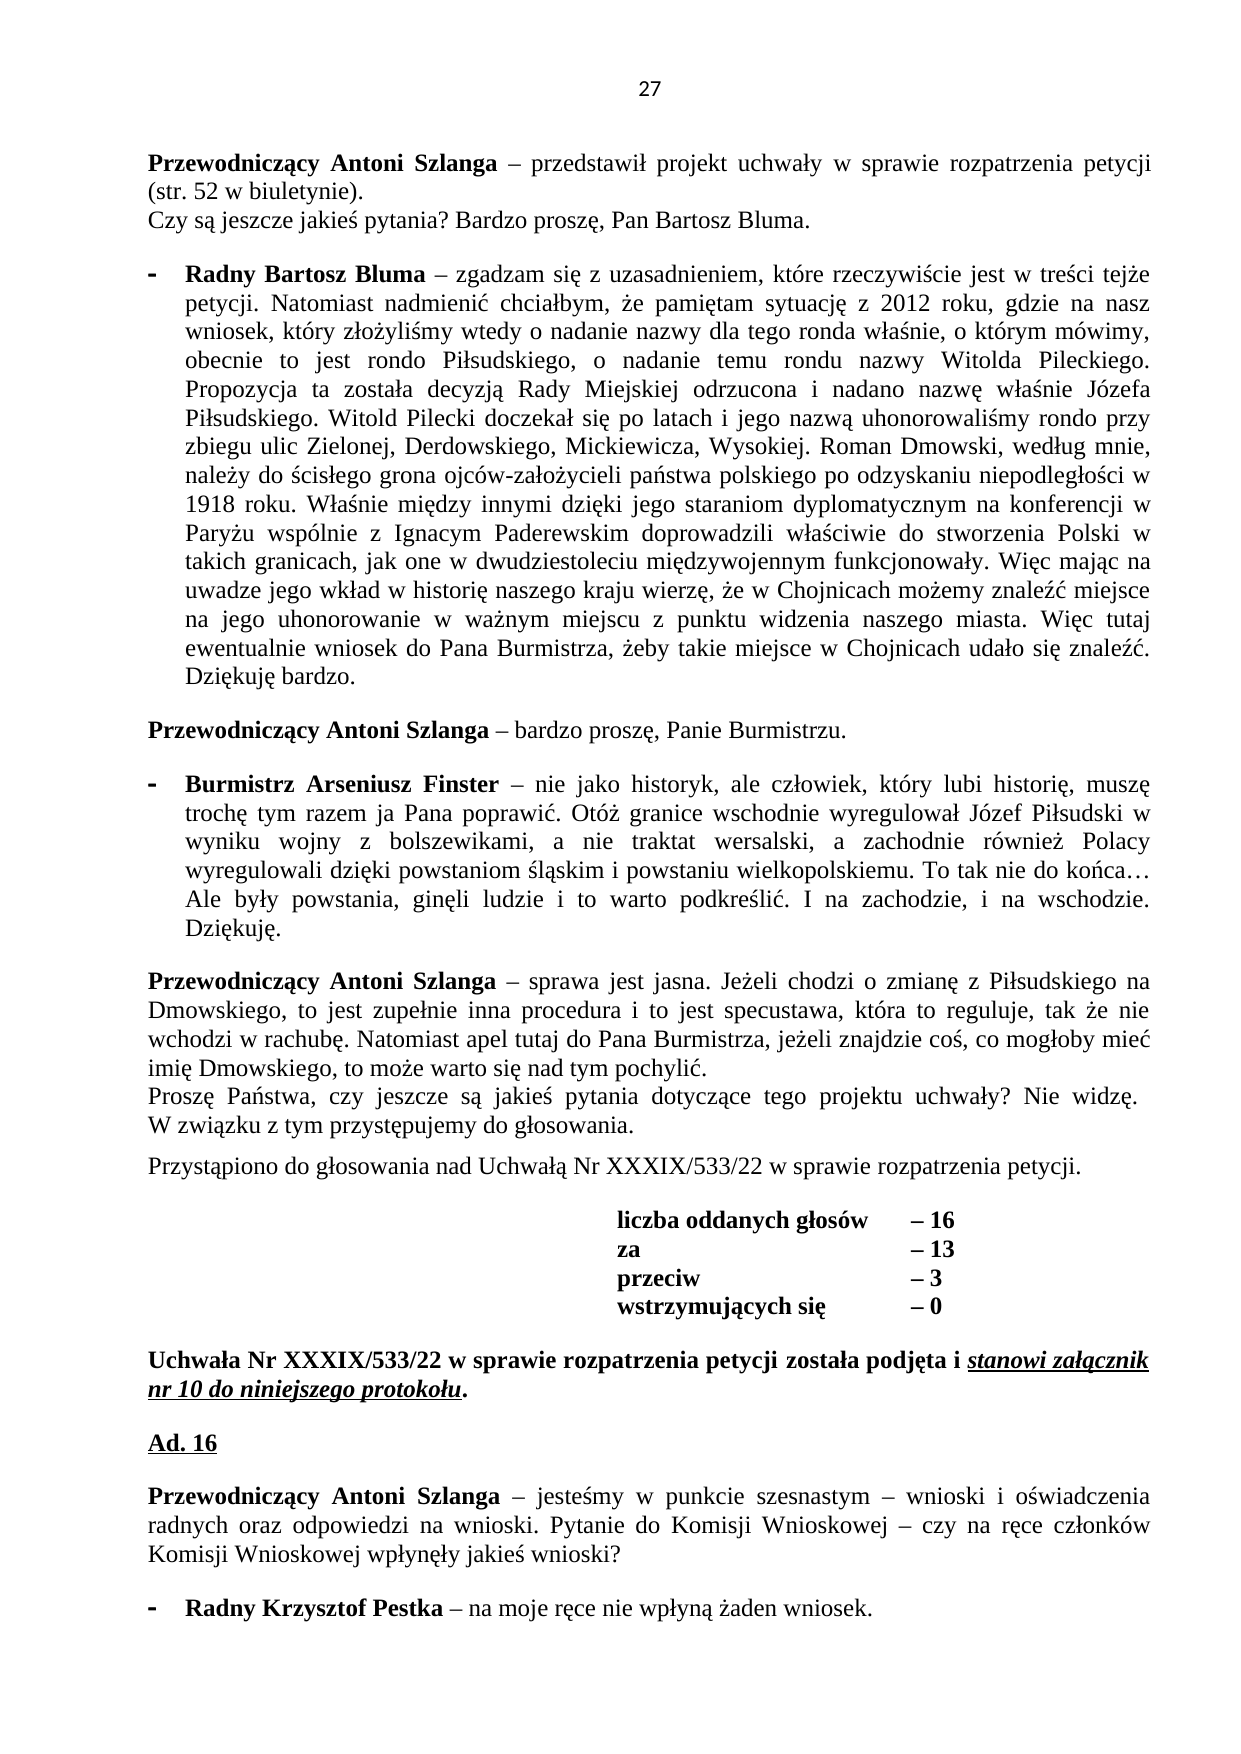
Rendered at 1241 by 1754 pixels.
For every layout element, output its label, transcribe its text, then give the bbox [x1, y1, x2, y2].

text Przewodniczący Antoni Szlanga – przedstawił projekt uchwały w sprawie rozpatrzenia petycji (str. 52 w biuletynie). [148, 148, 1152, 205]
table_header – 16 [893, 1205, 1152, 1234]
list Radny Krzysztof Pestka – na moje ręce nie wpłyną żaden wniosek. [148, 1593, 1152, 1621]
text Przewodniczący Antoni Szlanga – sprawa jest jasna. Jeżeli chodzi o zmianę z Piłsudskiego na Dmowskiego, to jest zupełnie inna procedura i to jest specustawa, która to reguluje, tak że nie wchodzi w rachubę. Natomiast apel tutaj do Pana Burmistrza, jeżeli znajdzie coś, co mogłoby mieć imię Dmowskiego, to może warto się nad tym pochylić. [148, 966, 1152, 1081]
table_cell przeciw [606, 1263, 893, 1291]
text Przewodniczący Antoni Szlanga – jesteśmy w punkcie szesnastym – wnioski i oświadczenia radnych oraz odpowiedzi na wnioski. Pytanie do Komisji Wnioskowej – czy na ręce członków Komisji Wnioskowej wpłynęły jakieś wnioski? [148, 1481, 1152, 1568]
text Czy są jeszcze jakieś pytania? Bardzo proszę, Pan Bartosz Bluma. [148, 205, 1152, 234]
table_cell wstrzymujących się [606, 1291, 893, 1320]
table_cell – 0 [893, 1291, 1152, 1320]
text Przystąpiono do głosowania nad Uchwałą Nr XXXIX/533/22 w sprawie rozpatrzenia petycji. [148, 1151, 1152, 1180]
list Burmistrz Arseniusz Finster – nie jako historyk, ale człowiek, który lubi historię, muszę trochę tym razem ja Pana poprawić. Otóż granice wschodnie wyregulował Józef Piłsudski w wyniku wojny z bolszewikami, a nie traktat wersalski, a zachodnie również Polacy wyregulowali dzięki powstaniom śląskim i powstaniu wielkopolskiemu. To tak nie do końca… Ale były powstania, ginęli ludzie i to warto podkreślić. I na zachodzie, i na wschodzie. Dziękuję. [148, 769, 1152, 941]
table_cell za [606, 1234, 893, 1263]
text Proszę Państwa, czy jeszcze są jakieś pytania dotyczące tego projektu uchwały? Nie widzę. W związku z tym przystępujemy do głosowania. [148, 1081, 1152, 1139]
table_cell – 13 [893, 1234, 1152, 1263]
text Przewodniczący Antoni Szlanga – bardzo proszę, Panie Burmistrzu. [148, 715, 1152, 744]
table_cell – 3 [893, 1263, 1152, 1291]
list Radny Bartosz Bluma – zgadzam się z uzasadnieniem, które rzeczywiście jest w treści tejże petycji. Natomiast nadmienić chciałbym, że pamiętam sytuację z 2012 roku, gdzie na nasz wniosek, który złożyliśmy wtedy o nadanie nazwy dla tego ronda właśnie, o którym mówimy, obecnie to jest rondo Piłsudskiego, o nadanie temu rondu nazwy Witolda Pileckiego. Propozycja ta została decyzją Rady Miejskiej odrzucona i nadano nazwę właśnie Józefa Piłsudskiego. Witold Pilecki doczekał się po latach i jego nazwą uhonorowaliśmy rondo przy zbiegu ulic Zielonej, Derdowskiego, Mickiewicza, Wysokiej. Roman Dmowski, według mnie, należy do ścisłego grona ojców-założycieli państwa polskiego po odzyskaniu niepodległości w 1918 roku. Właśnie między innymi dzięki jego staraniom dyplomatycznym na konferencji w Paryżu wspólnie z Ignacym Paderewskim doprowadzili właściwie do stworzenia Polski w takich granicach, jak one w dwudziestoleciu międzywojennym funkcjonowały. Więc mając na uwadze jego wkład w historię naszego kraju wierzę, że w Chojnicach możemy znaleźć miejsce na jego uhonorowanie w ważnym miejscu z punktu widzenia naszego miasta. Więc tutaj ewentualnie wniosek do Pana Burmistrza, żeby takie miejsce w Chojnicach udało się znaleźć. Dziękuję bardzo. [148, 259, 1152, 690]
text Uchwała Nr XXXIX/533/22 w sprawie rozpatrzenia petycji została podjęta i stanowi załącznik nr 10 do niniejszego protokołu. [148, 1345, 1152, 1403]
text Ad. 16 [148, 1428, 1152, 1456]
table_header liczba oddanych głosów [606, 1205, 893, 1234]
